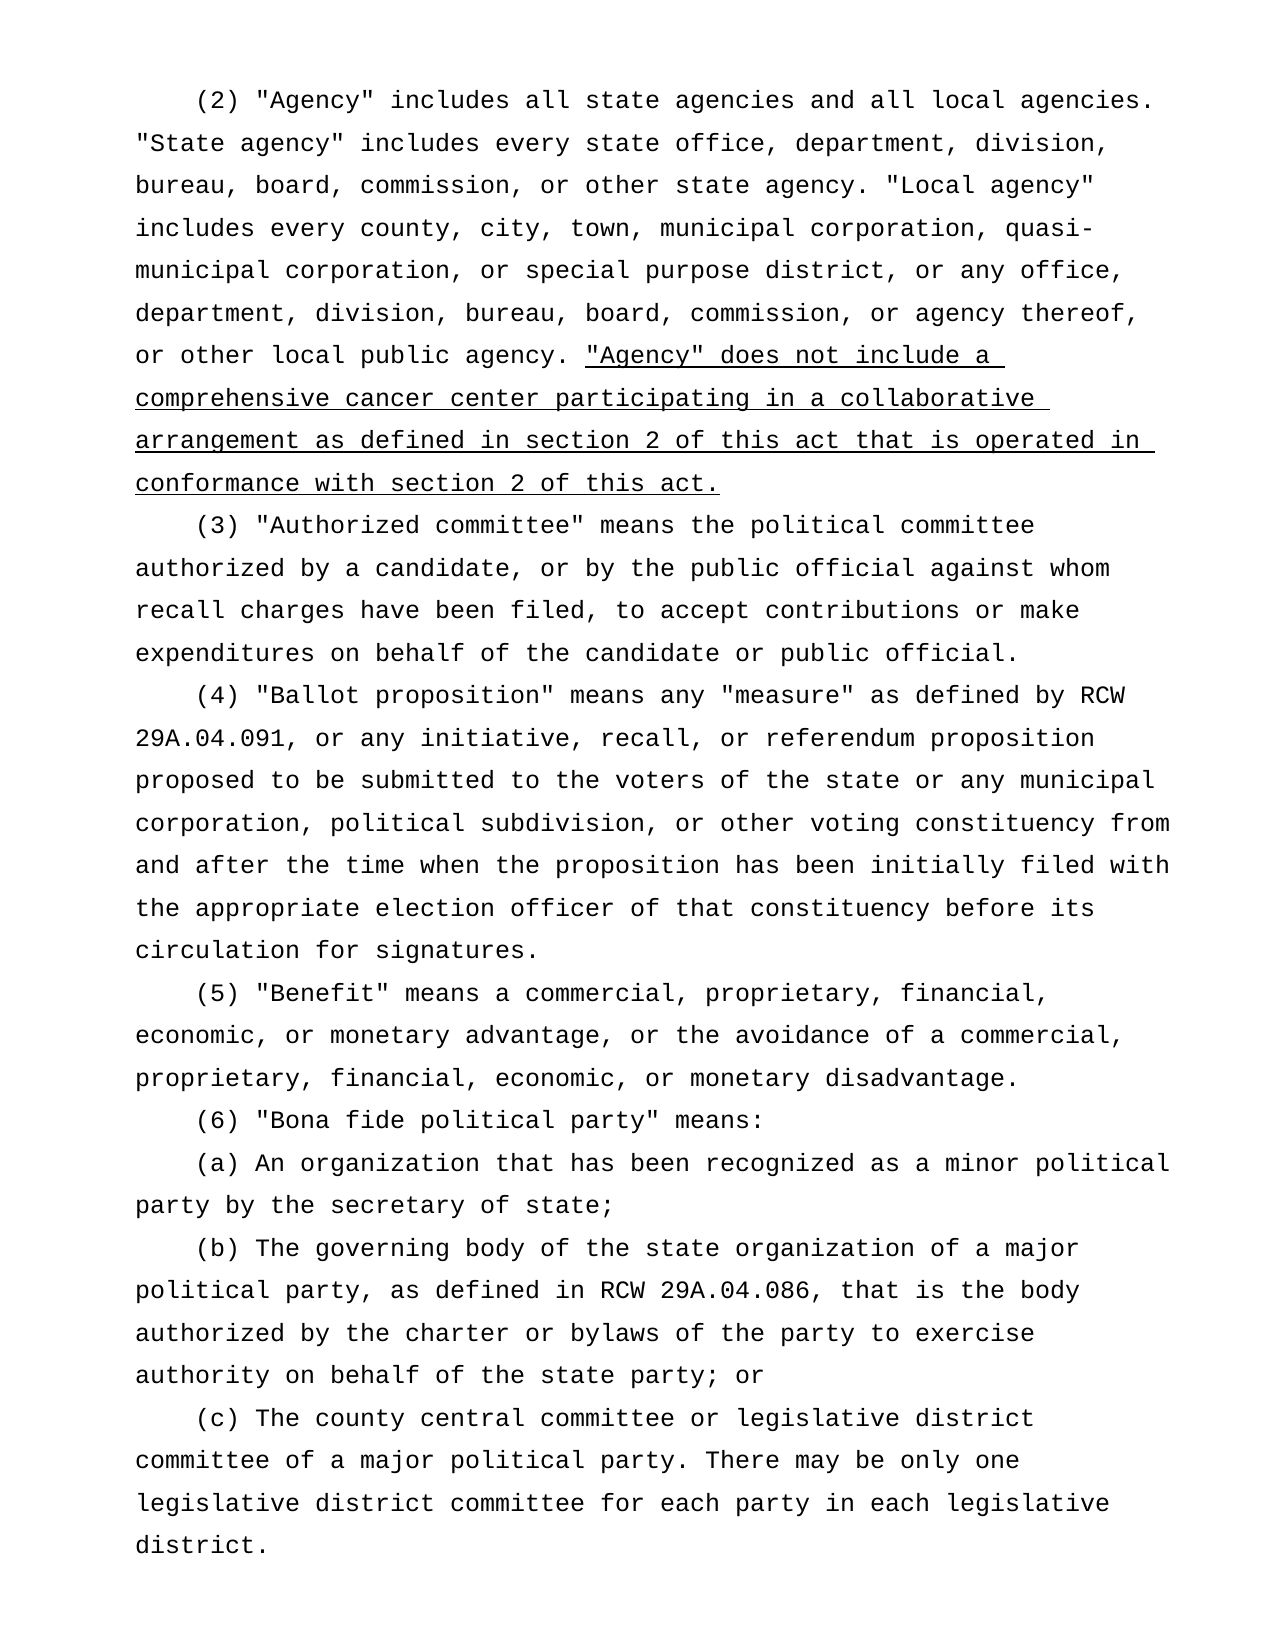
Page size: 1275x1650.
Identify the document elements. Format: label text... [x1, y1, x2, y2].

text (2) "Agency" includes all state agencies and all local agencies. "State agency" includes every state office, department, division, bureau, board, commission, or other state agency. "Local agency" includes every county, city, town, municipal corporation, quasi-municipal corporation, or special purpose district, or any office, department, division, bureau, board, commission, or agency thereof, or other local public agency. "Agency" does not include a comprehensive cancer center participating in a collaborative arrangement as defined in section 2 of this act that is operated in conformance with section 2 of this act. [135, 75, 1170, 500]
text (c) The county central committee or legislative district committee of a major political party. There may be only one legislative district committee for each party in each legislative district. [135, 1392, 1170, 1562]
text (4) "Ballot proposition" means any "measure" as defined by RCW 29A.04.091, or any initiative, recall, or referendum proposition proposed to be submitted to the voters of the state or any municipal corporation, political subdivision, or other voting constituency from and after the time when the proposition has been initially filed with the appropriate election officer of that constituency before its circulation for signatures. [135, 670, 1170, 967]
text (6) "Bona fide political party" means: [135, 1095, 1170, 1137]
text (3) "Authorized committee" means the political committee authorized by a candidate, or by the public official against whom recall charges have been filed, to accept contributions or make expenditures on behalf of the candidate or public official. [135, 500, 1170, 670]
text (b) The governing body of the state organization of a major political party, as defined in RCW 29A.04.086, that is the body authorized by the charter or bylaws of the party to exercise authority on behalf of the state party; or [135, 1222, 1170, 1392]
text (5) "Benefit" means a commercial, proprietary, financial, economic, or monetary advantage, or the avoidance of a commercial, proprietary, financial, economic, or monetary disadvantage. [135, 967, 1170, 1095]
text (a) An organization that has been recognized as a minor political party by the secretary of state; [135, 1137, 1170, 1222]
